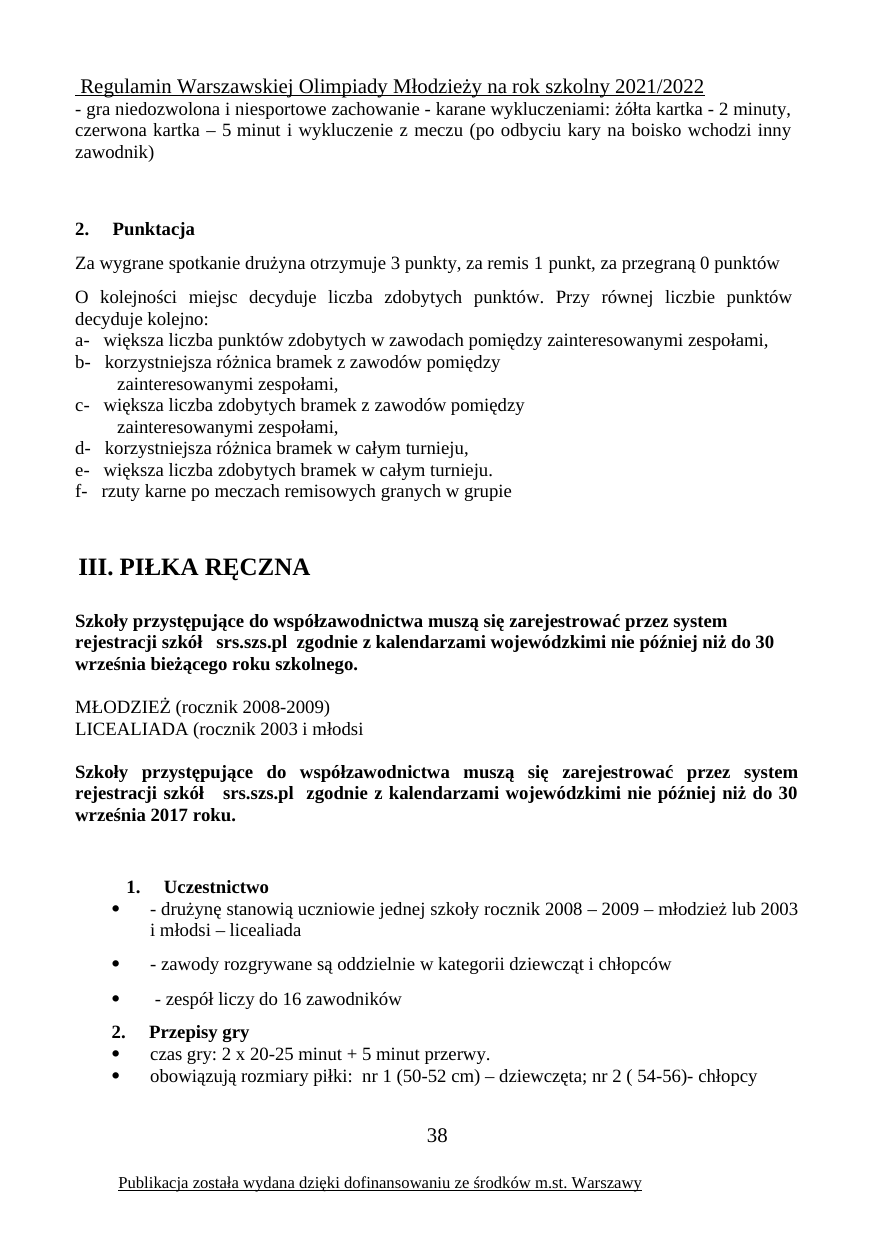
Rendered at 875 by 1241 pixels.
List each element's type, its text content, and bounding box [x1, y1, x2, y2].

list Punktacja [75, 218, 793, 240]
text Szkoły przystępujące do współzawodnictwa muszą się zarejestrować przez system rejestracji szkół srs.szs.pl zgodnie z kalendarzami wojewódzkimi nie później niż do 30 września bieżącego roku szkolnego. [75, 610, 799, 674]
text c- większa liczba zdobytych bramek z zawodów pomiędzy [75, 394, 799, 416]
text zainteresowanymi zespołami, [75, 372, 799, 394]
list PIŁKA RĘCZNA [78, 552, 799, 581]
text d- korzystniejsza różnica bramek w całym turnieju, [75, 437, 799, 459]
text MŁODZIEŻ (rocznik 2008-2009) [75, 696, 799, 717]
text zainteresowanymi zespołami, [75, 416, 799, 437]
list Szkoły przystępujące do współzawodnictwa muszą się zarejestrować przez system rejestracji szkół srs.szs.pl zgodnie z kalendarzami wojewódzkimi nie później niż do 30 września 2017 roku. [75, 739, 799, 825]
list - drużynę stanowią uczniowie jednej szkoły rocznik 2008 – 2009 – młodzież lub 2003 i młodsi – licealiada [112, 898, 799, 941]
list Uczestnictwo [126, 876, 799, 898]
text e- większa liczba zdobytych bramek w całym turnieju. [75, 459, 799, 480]
text - gra niedozwolona i niesportowe zachowanie - karane wykluczeniami: żółta kartka - 2 minuty, czerwona kartka – 5 minut i wykluczenie z meczu (po odbyciu kary na boisko wchodzi inny zawodnik) [75, 98, 793, 162]
list czas gry: 2 x 20-25 minut + 5 minut przerwy. [112, 1043, 799, 1064]
text LICEALIADA (rocznik 2003 i młodsi [75, 717, 799, 739]
list obowiązują rozmiary piłki: nr 1 (50-) – dziewczęta; nr 2 ( 54-56)- chłopcy [112, 1064, 799, 1086]
text a- większa liczba punktów zdobytych w zawodach pomiędzy zainteresowanymi zespołami, [75, 329, 799, 351]
text f- rzuty karne po meczach remisowych granych w grupie [75, 480, 799, 502]
list - zespół liczy do 16 zawodników [112, 987, 799, 1009]
text O kolejności miejsc decyduje liczba zdobytych punktów. Przy równej liczbie punktów decyduje kolejno: [75, 286, 793, 329]
list - zawody rozgrywane są oddzielnie w kategorii dziewcząt i chłopców [112, 953, 799, 975]
text Za wygrane spotkanie drużyna otrzymuje 3 punkty, za remis 1 punkt, za przegraną 0 punktów [75, 252, 793, 274]
text b- korzystniejsza różnica bramek z zawodów pomiędzy [75, 351, 799, 372]
list Przepisy gry [111, 1021, 799, 1043]
